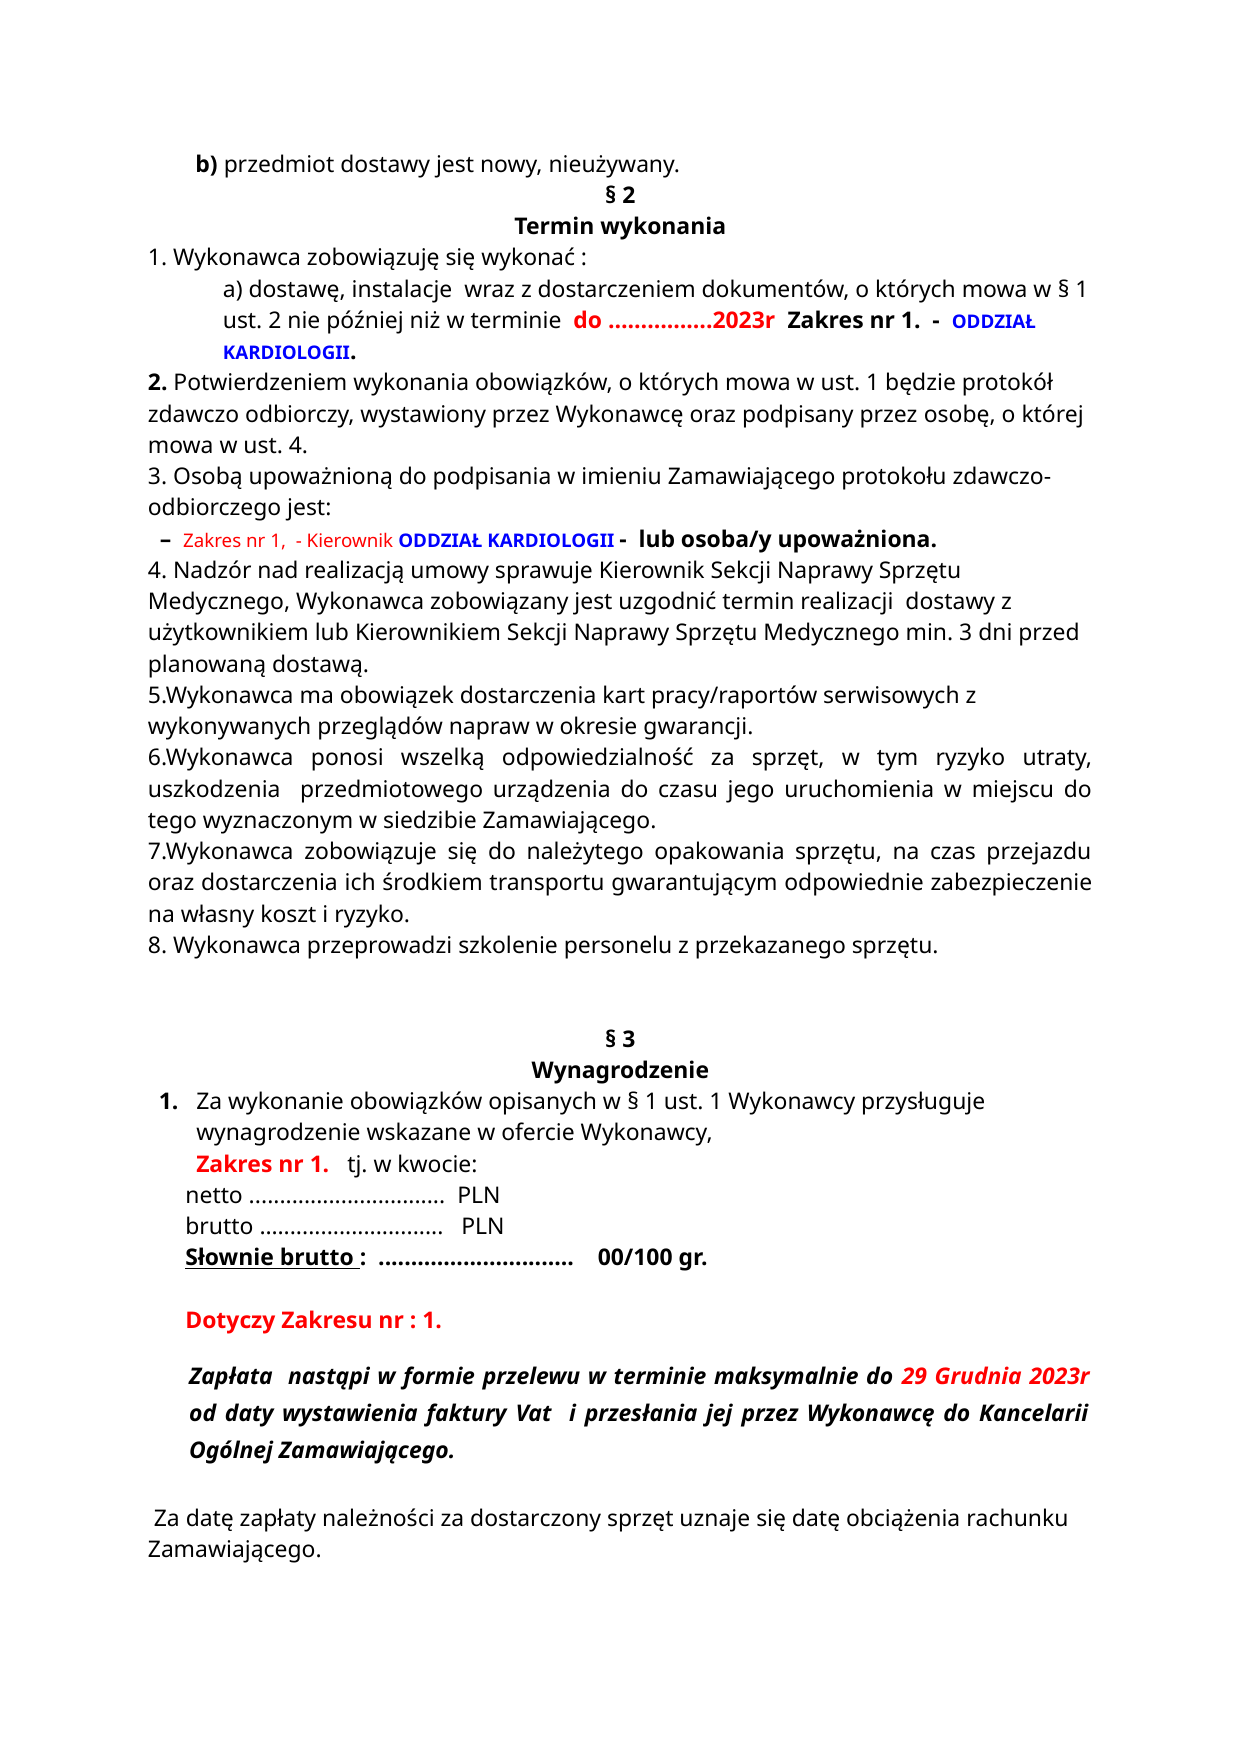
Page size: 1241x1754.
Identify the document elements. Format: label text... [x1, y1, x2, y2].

list a) dostawę, instalacje wraz z dostarczeniem dokumentów, o których mowa w § 1 ust. 2 nie później niż w terminie do …………….2023r Zakres nr 1. - ODDZIAŁ KARDIOLOGII. [223, 273, 1093, 366]
text 6.Wykonawca ponosi wszelką odpowiedzialność za sprzęt, w tym ryzyko utraty, uszkodzenia przedmiotowego urządzenia do czasu jego uruchomienia w miejscu do tego wyznaczonym w siedzibie Zamawiającego. [148, 741, 1093, 835]
text 8. Wykonawca przeprowadzi szkolenie personelu z przekazanego sprzętu. [148, 929, 1093, 960]
text § 3 [148, 1023, 1093, 1054]
text 3. Osobą upoważnioną do podpisania w imieniu Zamawiającego protokołu zdawczo-odbiorczego jest: [148, 460, 1093, 523]
text § 2 [148, 179, 1093, 210]
text 1. Wykonawca zobowiązuję się wykonać : [148, 241, 1093, 273]
text – Zakres nr 1, - Kierownik ODDZIAŁ KARDIOLOGII - lub osoba/y upoważniona. [148, 523, 1093, 554]
text brutto …........................... PLN [148, 1210, 1093, 1241]
text Za datę zapłaty należności za dostarczony sprzęt uznaje się datę obciążenia rachunku Zamawiającego. [148, 1502, 1093, 1564]
text 4. Nadzór nad realizacją umowy sprawuje Kierownik Sekcji Naprawy Sprzętu Medycznego, Wykonawca zobowiązany jest uzgodnić termin realizacji dostawy z użytkownikiem lub Kierownikiem Sekcji Naprawy Sprzętu Medycznego min. 3 dni przed planowaną dostawą. [148, 554, 1093, 679]
text Wynagrodzenie [148, 1054, 1093, 1085]
text 7.Wykonawca zobowiązuje się do należytego opakowania sprzętu, na czas przejazdu oraz dostarczenia ich środkiem transportu gwarantującym odpowiednie zabezpieczenie na własny koszt i ryzyko. [148, 835, 1093, 929]
text Termin wykonania [148, 210, 1093, 241]
text Zapłata nastąpi w formie przelewu w terminie maksymalnie do 29 Grudnia 2023r od daty wystawienia faktury Vat i przesłania jej przez Wykonawcę do Kancelarii Ogólnej Zamawiającego. [189, 1360, 1093, 1471]
text 2. Potwierdzeniem wykonania obowiązków, o których mowa w ust. 1 będzie protokół zdawczo odbiorczy, wystawiony przez Wykonawcę oraz podpisany przez osobę, o której mowa w ust. 4. [148, 366, 1093, 460]
list Zakres nr 1. tj. w kwocie: [196, 1148, 1093, 1179]
list Za wykonanie obowiązków opisanych w § 1 ust. 1 Wykonawcy przysługuje wynagrodzenie wskazane w ofercie Wykonawcy, [158, 1085, 1093, 1148]
text netto ................................ PLN [148, 1179, 1093, 1210]
text 5.Wykonawca ma obowiązek dostarczenia kart pracy/raportów serwisowych z wykonywanych przeglądów napraw w okresie gwarancji. [148, 679, 1093, 741]
text Dotyczy Zakresu nr : 1. [185, 1304, 1093, 1335]
text b) przedmiot dostawy jest nowy, nieużywany. [148, 148, 1093, 179]
text Słownie brutto : .............................. 00/100 gr. [185, 1241, 1093, 1273]
